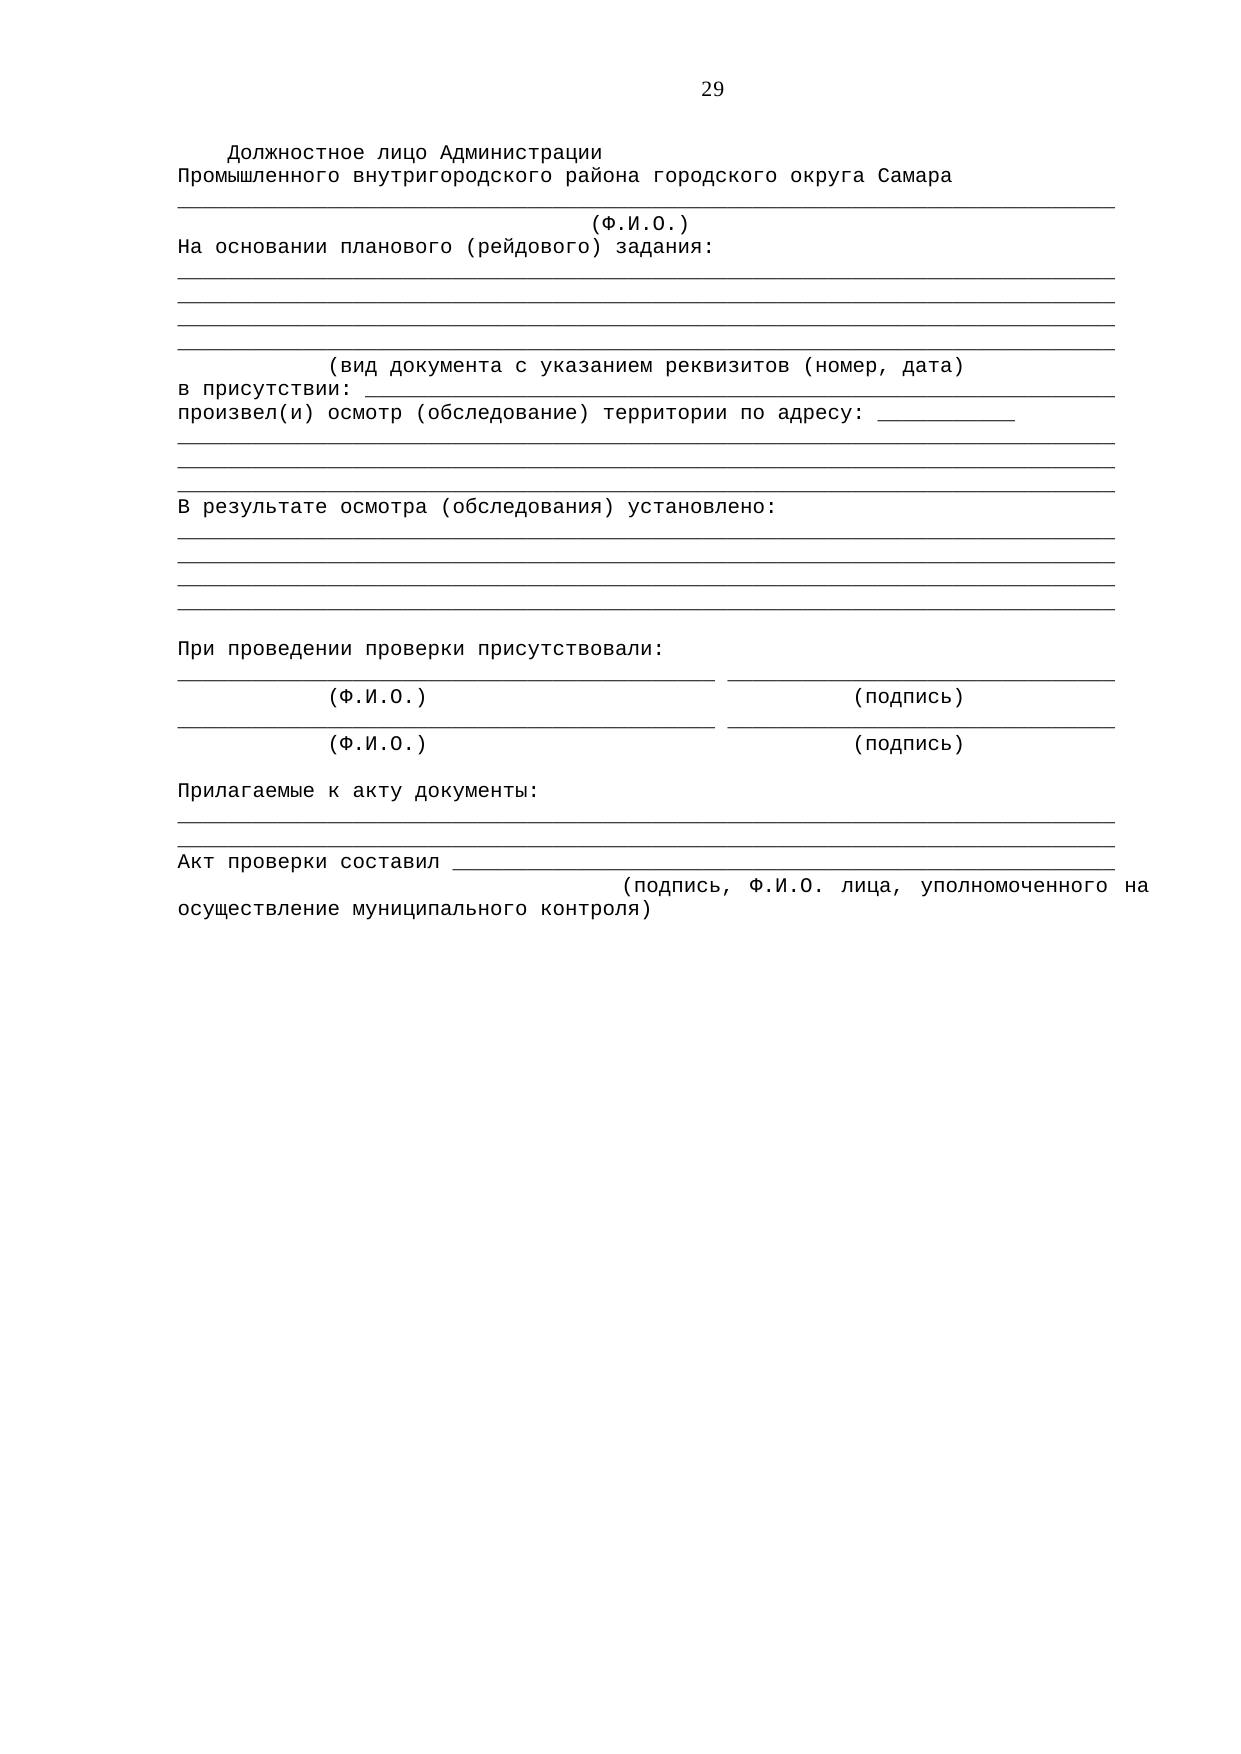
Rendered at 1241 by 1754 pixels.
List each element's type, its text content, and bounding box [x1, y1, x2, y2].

subtitle ___________________________________________________________________________ [177, 520, 1152, 544]
subtitle ___________________________________________________________________________ [177, 591, 1152, 615]
subtitle (Ф.И.О.) (подпись) [177, 733, 1152, 757]
subtitle ___________________________________________________________________________ [177, 473, 1152, 496]
subtitle Должностное лицо Администрации [177, 142, 1152, 165]
subtitle (подпись, Ф.И.О. лица, уполномоченного на осуществление муниципального контроля) [177, 875, 1152, 922]
subtitle в присутствии: ____________________________________________________________ [177, 378, 1152, 402]
subtitle ___________________________________________________________________________ [177, 284, 1152, 307]
subtitle ___________________________________________________________________________ [177, 804, 1152, 827]
subtitle ___________________________________________ _______________________________ [177, 709, 1152, 733]
subtitle ___________________________________________________________________________ [177, 331, 1152, 354]
subtitle ___________________________________________________________________________ [177, 260, 1152, 284]
subtitle (Ф.И.О.) [177, 213, 1152, 236]
subtitle Акт проверки составил _____________________________________________________ [177, 851, 1152, 875]
subtitle Промышленного внутригородского района городского округа Самара [177, 165, 1152, 189]
subtitle ___________________________________________________________________________ [177, 827, 1152, 851]
subtitle ___________________________________________________________________________ [177, 449, 1152, 473]
subtitle (Ф.И.О.) (подпись) [177, 686, 1152, 709]
subtitle ___________________________________________________________________________ [177, 544, 1152, 567]
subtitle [177, 189, 1152, 213]
subtitle ___________________________________________________________________________ [177, 426, 1152, 449]
subtitle произвел(и) осмотр (обследование) территории по адресу: ___________ [177, 402, 1152, 426]
subtitle ___________________________________________ _______________________________ [177, 662, 1152, 686]
subtitle При проведении проверки присутствовали: [177, 638, 1152, 662]
subtitle (вид документа с указанием реквизитов (номер, дата) [177, 354, 1152, 378]
subtitle ___________________________________________________________________________ [177, 567, 1152, 591]
subtitle Прилагаемые к акту документы: [177, 780, 1152, 804]
subtitle ___________________________________________________________________________ [177, 307, 1152, 331]
subtitle В результате осмотра (обследования) установлено: [177, 496, 1152, 520]
subtitle На основании планового (рейдового) задания: [177, 236, 1152, 260]
